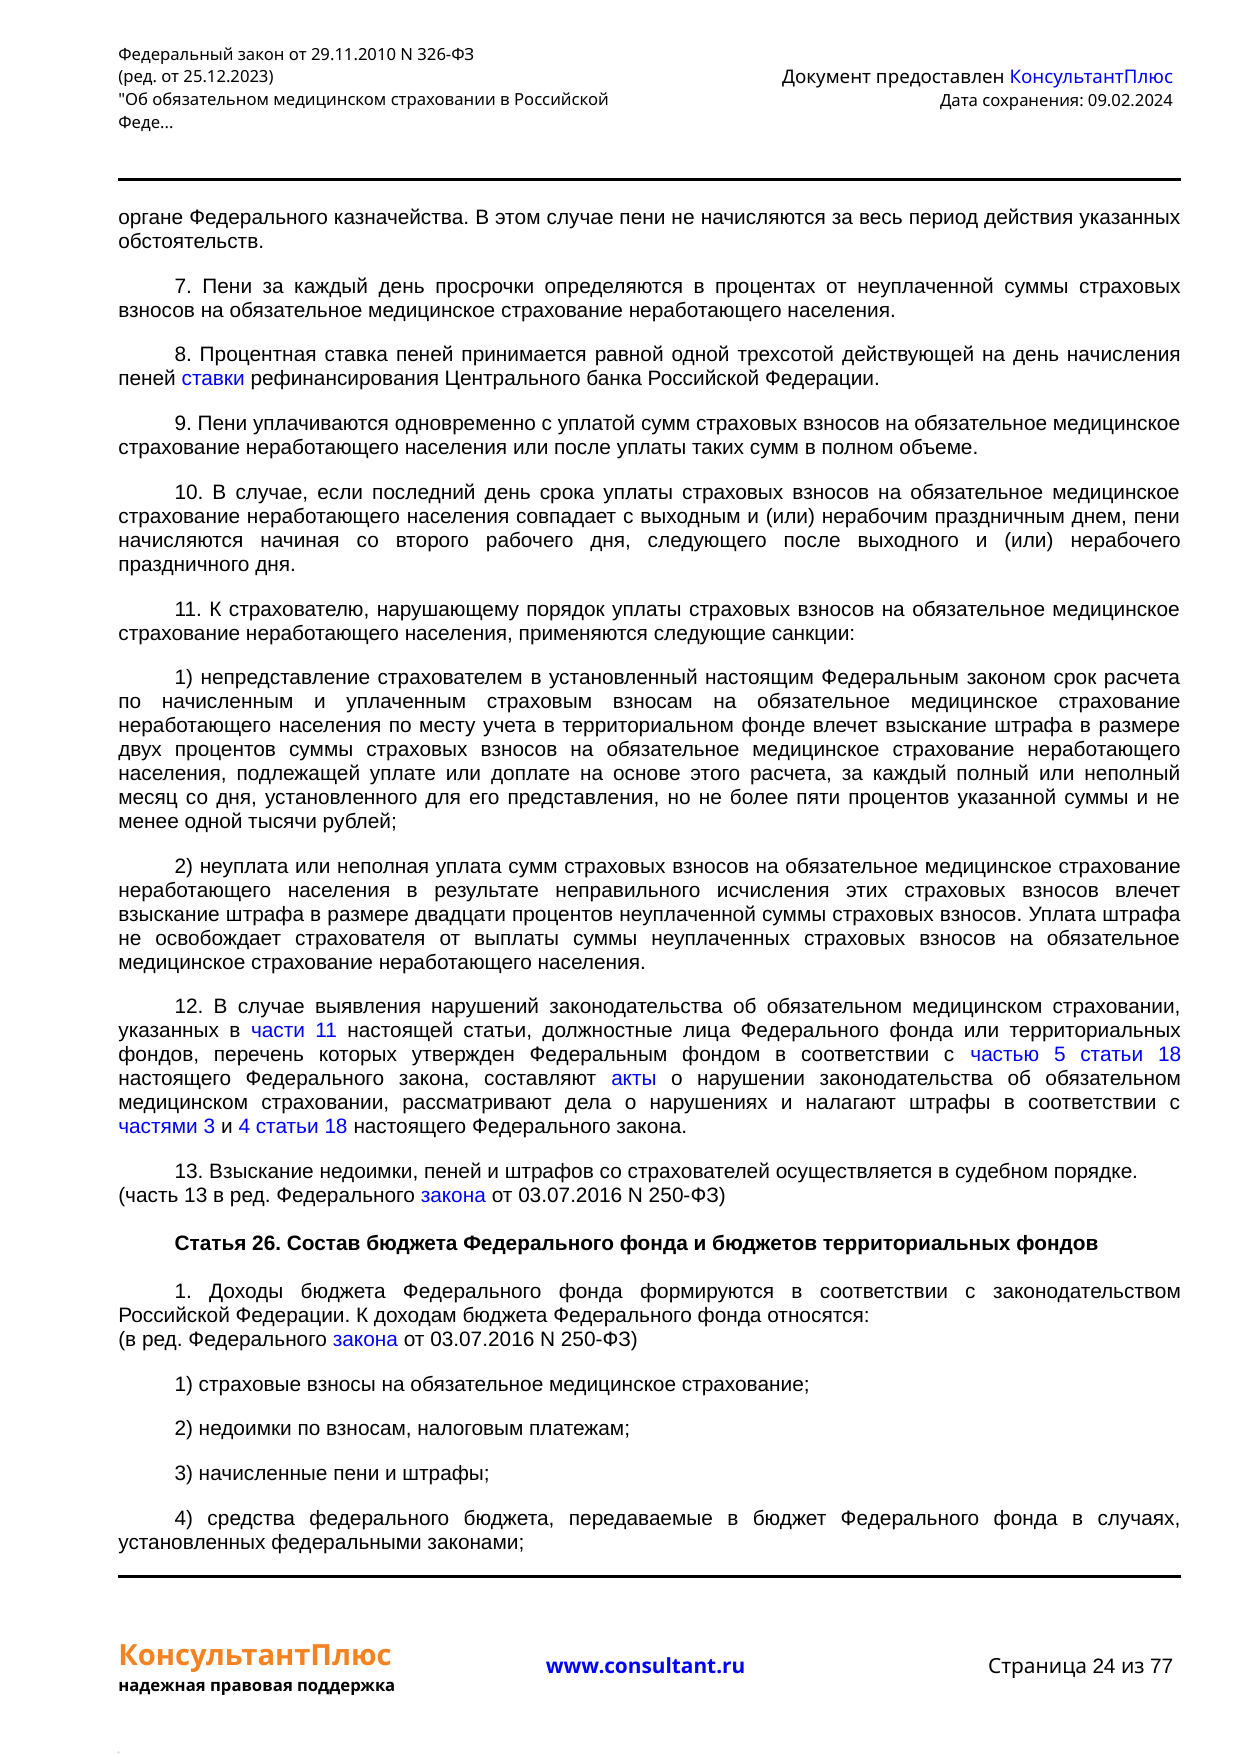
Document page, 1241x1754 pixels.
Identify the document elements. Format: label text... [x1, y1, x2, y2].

text 1. Доходы бюджета Федерального фонда формируются в соответствии с законодательством Российской Федерации. К доходам бюджета Федерального фонда относятся: [118, 1279, 1181, 1327]
text 2) неуплата или неполная уплата сумм страховых взносов на обязательное медицинское страхование неработающего населения в результате неправильного исчисления этих страховых взносов влечет взыскание штрафа в размере двадцати процентов неуплаченной суммы страховых взносов. Уплата штрафа не освобождает страхователя от выплаты суммы неуплаченных страховых взносов на обязательное медицинское страхование неработающего населения. [118, 854, 1181, 973]
text (в ред. Федерального закона от 03.07.2016 N 250-ФЗ) [118, 1327, 1181, 1351]
text 1) страховые взносы на обязательное медицинское страхование; [118, 1371, 1181, 1395]
text 13. Взыскание недоимки, пеней и штрафов со страхователей осуществляется в судебном порядке. [118, 1159, 1181, 1183]
text 11. К страхователю, нарушающему порядок уплаты страховых взносов на обязательное медицинское страхование неработающего населения, применяются следующие санкции: [118, 596, 1181, 644]
title Статья 26. Состав бюджета Федерального фонда и бюджетов территориальных фондов [118, 1231, 1181, 1255]
text 1) непредставление страхователем в установленный настоящим Федеральным законом срок расчета по начисленным и уплаченным страховым взносам на обязательное медицинское страхование неработающего населения по месту учета в территориальном фонде влечет взыскание штрафа в размере двух процентов суммы страховых взносов на обязательное медицинское страхование неработающего населения, подлежащей уплате или доплате на основе этого расчета, за каждый полный или неполный месяц со дня, установленного для его представления, но не более пяти процентов указанной суммы и не менее одной тысячи рублей; [118, 665, 1181, 833]
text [118, 205, 1181, 253]
text 10. В случае, если последний день срока уплаты страховых взносов на обязательное медицинское страхование неработающего населения совпадает с выходным и (или) нерабочим праздничным днем, пени начисляются начиная со второго рабочего дня, следующего после выходного и (или) нерабочего праздничного дня. [118, 480, 1181, 576]
text 12. В случае выявления нарушений законодательства об обязательном медицинском страховании, указанных в части 11 настоящей статьи, должностные лица Федерального фонда или территориальных фондов, перечень которых утвержден Федеральным фондом в соответствии с частью 5 статьи 18 настоящего Федерального закона, составляют акты о нарушении законодательства об обязательном медицинском страховании, рассматривают дела о нарушениях и налагают штрафы в соответствии с частями 3 и 4 статьи 18 настоящего Федерального закона. [118, 994, 1181, 1138]
text 7. Пени за каждый день просрочки определяются в процентах от неуплаченной суммы страховых взносов на обязательное медицинское страхование неработающего населения. [118, 273, 1181, 321]
text 9. Пени уплачиваются одновременно с уплатой сумм страховых взносов на обязательное медицинское страхование неработающего населения или после уплаты таких сумм в полном объеме. [118, 411, 1181, 459]
text (часть 13 в ред. Федерального закона от 03.07.2016 N 250-ФЗ) [118, 1183, 1181, 1207]
text 4) средства федерального бюджета, передаваемые в бюджет Федерального фонда в случаях, установленных федеральными законами; [118, 1506, 1181, 1554]
text 2) недоимки по взносам, налоговым платежам; [118, 1416, 1181, 1440]
text 3) начисленные пени и штрафы; [118, 1461, 1181, 1485]
text 8. Процентная ставка пеней принимается равной одной трехсотой действующей на день начисления пеней ставки рефинансирования Центрального банка Российской Федерации. [118, 342, 1181, 390]
